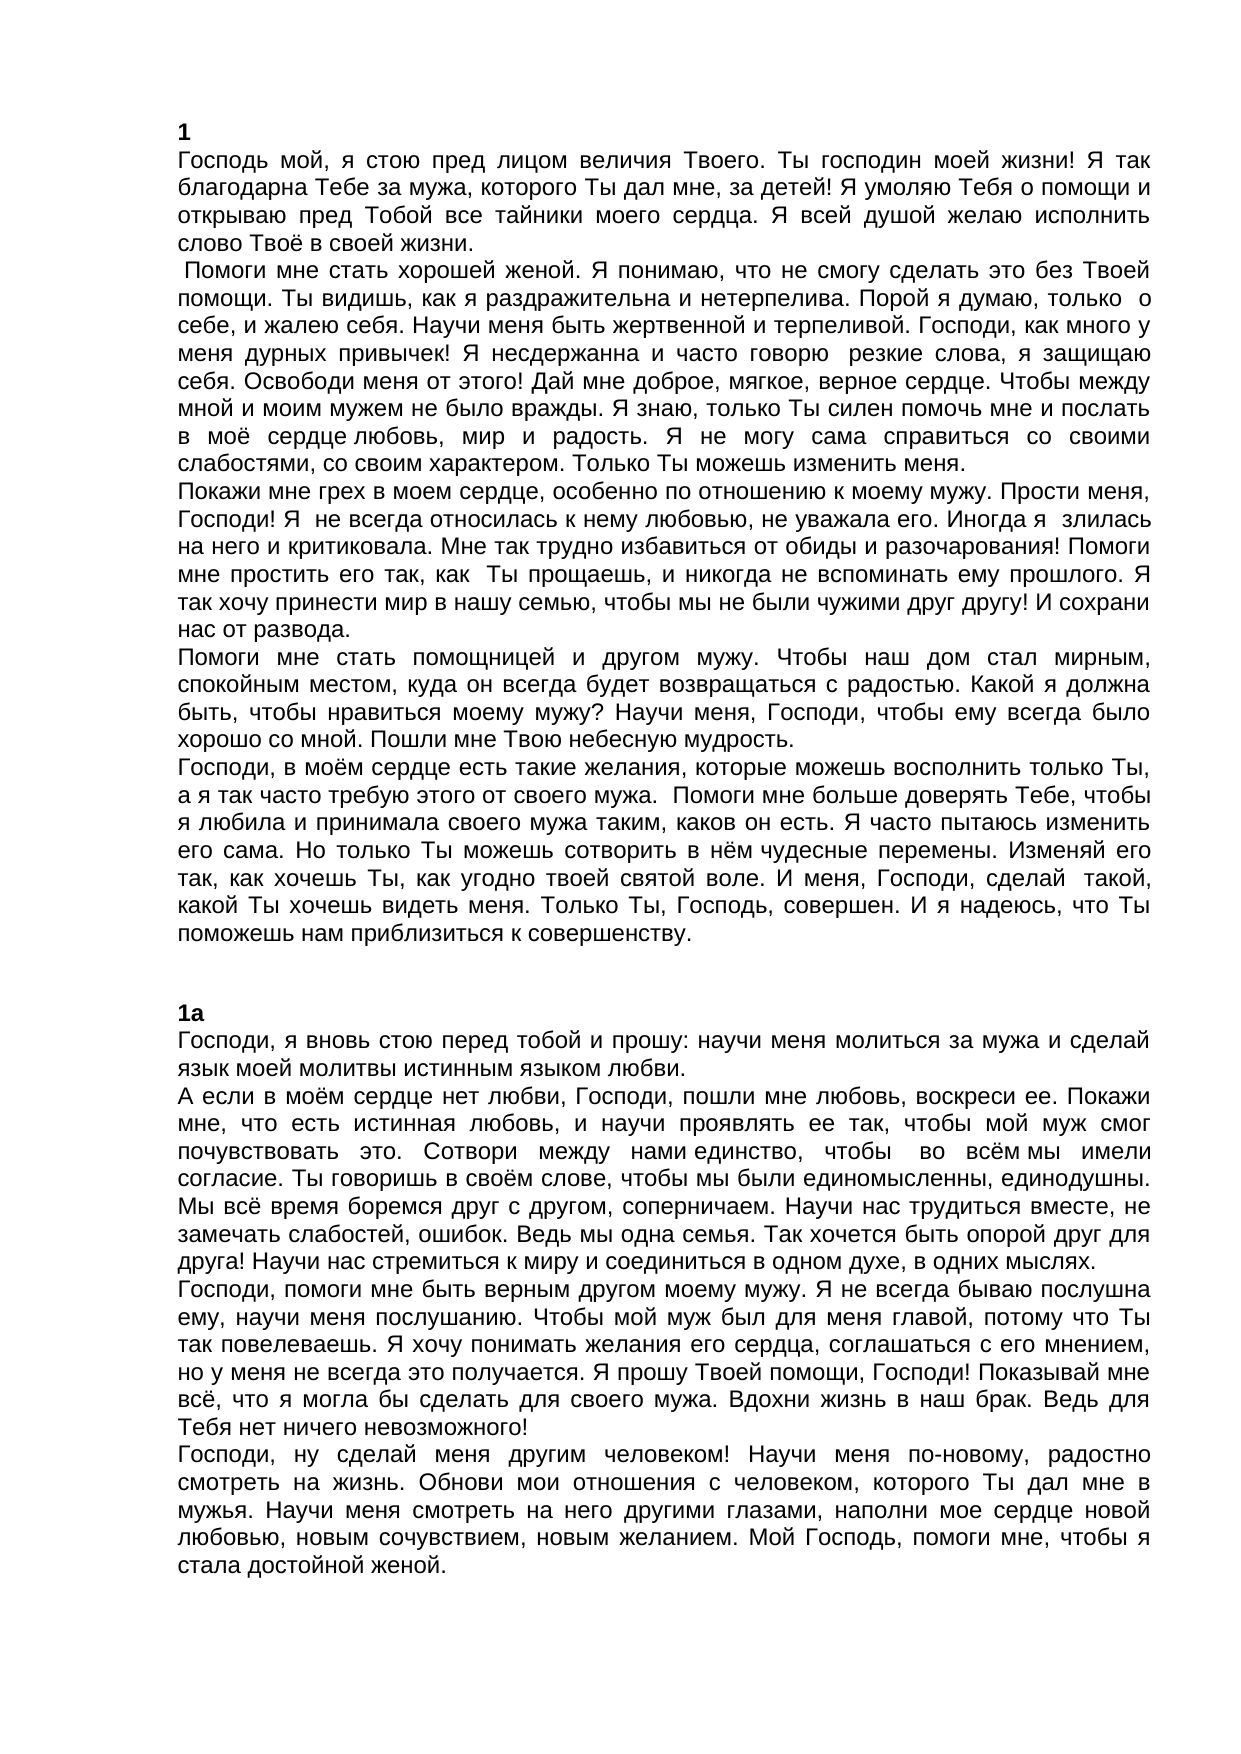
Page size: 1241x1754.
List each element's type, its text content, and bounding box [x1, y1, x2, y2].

text 1 [177, 118, 1152, 146]
text Господи, помоги мне быть верным другом моему мужу. Я не всегда бываю послушна ему, научи меня послушанию. Чтобы мой муж был для меня главой, потому что Ты так повелеваешь. Я хочу понимать желания его сердца, соглашаться с его мнением, но у меня не всегда это получается. Я прошу Твоей помощи, Господи! Показывай мне всё, что я могла бы сделать для своего мужа. Вдохни жизнь в наш брак. Ведь для Тебя нет ничего невозможного! [177, 1275, 1152, 1440]
text Господи, в моём сердце есть такие желания, которые можешь восполнить только Ты, а я так часто требую этого от своего мужа. Помоги мне больше доверять Тебе, чтобы я любила и принимала своего мужа таким, каков он есть. Я часто пытаюсь изменить его сама. Но только Ты можешь сотворить в нём чудесные перемены. Изменяй его так, как хочешь Ты, как угодно твоей святой воле. И меня, Господи, сделай такой, какой Ты хочешь видеть меня. Только Ты, Господь, совершен. И я надеюсь, что Ты поможешь нам приблизиться к совершенству. [177, 753, 1152, 946]
text Помоги мне стать хорошей женой. Я понимаю, что не смогу сделать это без Твоей помощи. Ты видишь, как я раздражительна и нетерпелива. Порой я думаю, только о себе, и жалею себя. Научи меня быть жертвенной и терпеливой. Господи, как много у меня дурных привычек! Я несдержанна и часто говорю резкие слова, я защищаю себя. Освободи меня от этого! Дай мне доброе, мягкое, верное сердце. Чтобы между мной и моим мужем не было вражды. Я знаю, только Ты силен помочь мне и послать в моё сердце любовь, мир и радость. Я не могу сама справиться со своими слабостями, со своим характером. Только Ты можешь изменить меня. [177, 256, 1152, 477]
text Господь мой, я стою пред лицом величия Твоего. Ты господин моей жизни! Я так благодарна Тебе за мужа, которого Ты дал мне, за детей! Я умоляю Тебя о помощи и открываю пред Тобой все тайники моего сердца. Я всей душой желаю исполнить слово Твоё в своей жизни. [177, 146, 1152, 256]
text Господи, я вновь стою перед тобой и прошу: научи меня молиться за мужа и сделай язык моей молитвы истинным языком любви. [177, 1026, 1152, 1082]
text Господи, ну сделай меня другим человеком! Научи меня по-новому, радостно смотреть на жизнь. Обнови мои отношения с человеком, которого Ты дал мне в мужья. Научи меня смотреть на него другими глазами, наполни мое сердце новой любовью, новым сочувствием, новым желанием. Мой Господь, помоги мне, чтобы я стала достойной женой. [177, 1440, 1152, 1578]
text Покажи мне грех в моем сердце, особенно по отношению к моему мужу. Прости меня, Господи! Я не всегда относилась к нему любовью, не уважала его. Иногда я злилась на него и критиковала. Мне так трудно избавиться от обиды и разочарования! Помоги мне простить его так, как Ты прощаешь, и никогда не вспоминать ему прошлого. Я так хочу принести мир в нашу семью, чтобы мы не были чужими друг другу! И сохрани нас от развода. [177, 477, 1152, 643]
text 1а [177, 999, 1152, 1026]
text Помоги мне стать помощницей и другом мужу. Чтобы наш дом стал мирным, спокойным местом, куда он всегда будет возвращаться с радостью. Какой я должна быть, чтобы нравиться моему мужу? Научи меня, Господи, чтобы ему всегда было хорошо со мной. Пошли мне Твою небесную мудрость. [177, 643, 1152, 753]
text А если в моём сердце нет любви, Господи, пошли мне любовь, воскреси ее. Покажи мне, что есть истинная любовь, и научи проявлять ее так, чтобы мой муж смог почувствовать это. Сотвори между нами единство, чтобы во всём мы имели согласие. Ты говоришь в своём слове, чтобы мы были единомысленны, единодушны. Мы всё время боремся друг с другом, соперничаем. Научи нас трудиться вместе, не замечать слабостей, ошибок. Ведь мы одна семья. Так хочется быть опорой друг для друга! Научи нас стремиться к миру и соединиться в одном духе, в одних мыслях. [177, 1082, 1152, 1275]
